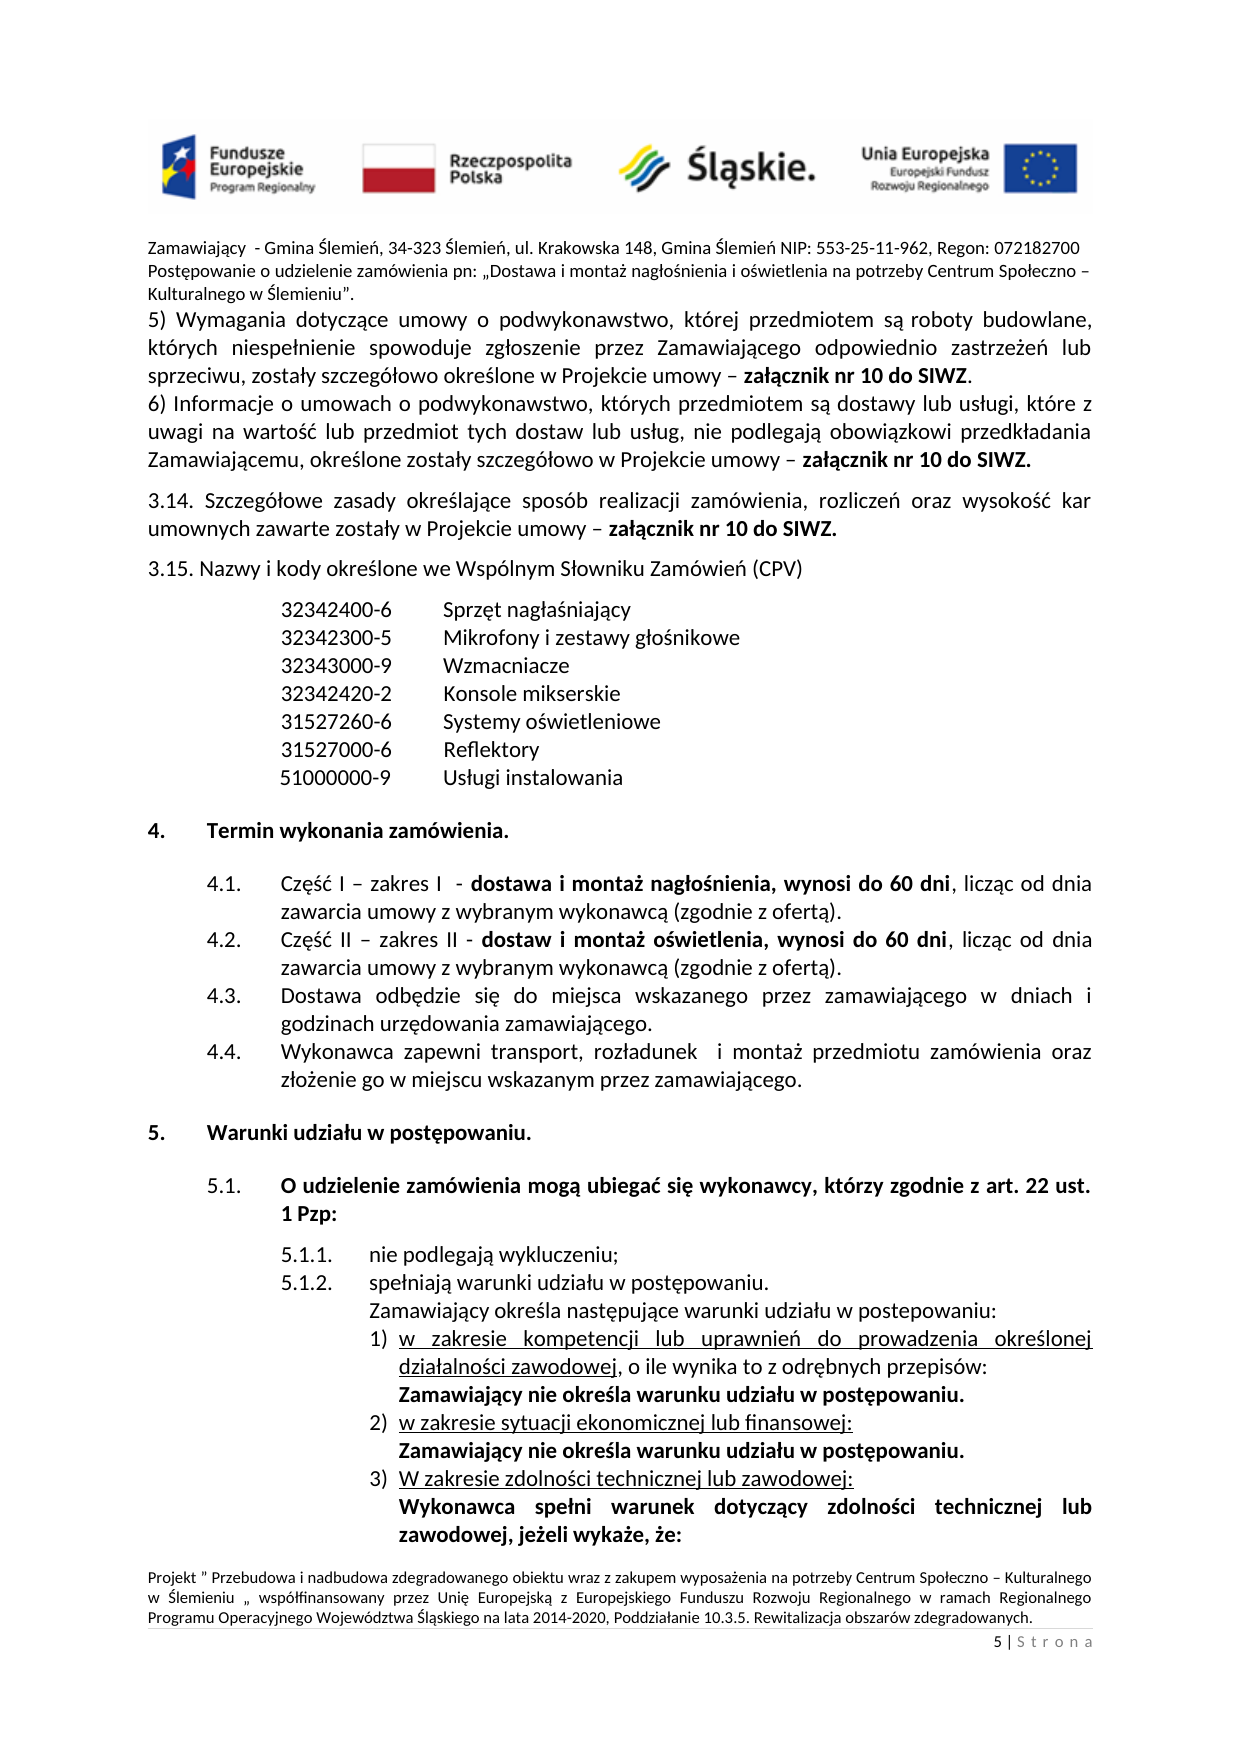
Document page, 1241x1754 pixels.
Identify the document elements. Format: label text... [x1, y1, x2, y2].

list Termin wykonania zamówienia. [148, 816, 1093, 844]
text 51000000-9 Usługi instalowania [223, 763, 1093, 791]
picture [147, 119, 1093, 214]
text Zamawiający nie określa warunku udziału w postępowaniu. [399, 1436, 1093, 1464]
list Część I – zakres I - dostawa i montaż nagłośnienia, wynosi do 60 dni, licząc od dnia zawarcia umowy z wybranym wykonawcą (zgodnie z ofertą). [207, 869, 1093, 925]
text 5) Wymagania dotyczące umowy o podwykonawstwo, której przedmiotem są roboty budowlane, których niespełnienie spowoduje zgłoszenie przez Zamawiającego odpowiednio zastrzeżeń lub sprzeciwu, zostały szczegółowo określone w Projekcie umowy – załącznik nr 10 do SIWZ. [148, 305, 1093, 389]
list w zakresie sytuacji ekonomicznej lub finansowej: [369, 1408, 1093, 1436]
text 32342400-6 Sprzęt nagłaśniający [281, 595, 1093, 623]
text Wykonawca spełni warunek dotyczący zdolności technicznej lub zawodowej, jeżeli wykaże, że: [399, 1492, 1093, 1548]
list Dostawa odbędzie się do miejsca wskazanego przez zamawiającego w dniach i godzinach urzędowania zamawiającego. [207, 981, 1093, 1037]
text 3.15. Nazwy i kody określone we Wspólnym Słowniku Zamówień (CPV) [148, 554, 1093, 582]
text 31527260-6 Systemy oświetleniowe [281, 707, 1093, 735]
text 6) Informacje o umowach o podwykonawstwo, których przedmiotem są dostawy lub usługi, które z uwagi na wartość lub przedmiot tych dostaw lub usług, nie podlegają obowiązkowi przedkładania Zamawiającemu, określone zostały szczegółowo w Projekcie umowy – załącznik nr 10 do SIWZ. [148, 389, 1093, 473]
list w zakresie kompetencji lub uprawnień do prowadzenia określonej działalności zawodowej, o ile wynika to z odrębnych przepisów: [369, 1324, 1093, 1380]
list O udzielenie zamówienia mogą ubiegać się wykonawcy, którzy zgodnie z art. 22 ust. 1 Pzp: [207, 1171, 1093, 1227]
list nie podlegają wykluczeniu; [281, 1240, 1093, 1268]
text 31527000-6 Reflektory [281, 735, 1093, 763]
text Zamawiający nie określa warunku udziału w postępowaniu. [399, 1380, 1093, 1408]
text 32342420-2 Konsole mikserskie [281, 679, 1093, 707]
text Zamawiający określa następujące warunki udziału w postepowaniu: [369, 1296, 1093, 1324]
text 32342300-5 Mikrofony i zestawy głośnikowe [281, 623, 1093, 651]
list Warunki udziału w postępowaniu. [148, 1118, 1093, 1146]
text 32343000-9 Wzmacniacze [281, 651, 1093, 679]
text 3.14. Szczegółowe zasady określające sposób realizacji zamówienia, rozliczeń oraz wysokość kar umownych zawarte zostały w Projekcie umowy – załącznik nr 10 do SIWZ. [148, 486, 1093, 542]
list Część II – zakres II - dostaw i montaż oświetlenia, wynosi do 60 dni, licząc od dnia zawarcia umowy z wybranym wykonawcą (zgodnie z ofertą). [207, 925, 1093, 981]
list W zakresie zdolności technicznej lub zawodowej: [369, 1464, 1093, 1492]
list Wykonawca zapewni transport, rozładunek i montaż przedmiotu zamówienia oraz złożenie go w miejscu wskazanym przez zamawiającego. [207, 1037, 1093, 1093]
list spełniają warunki udziału w postępowaniu. [281, 1268, 1093, 1296]
